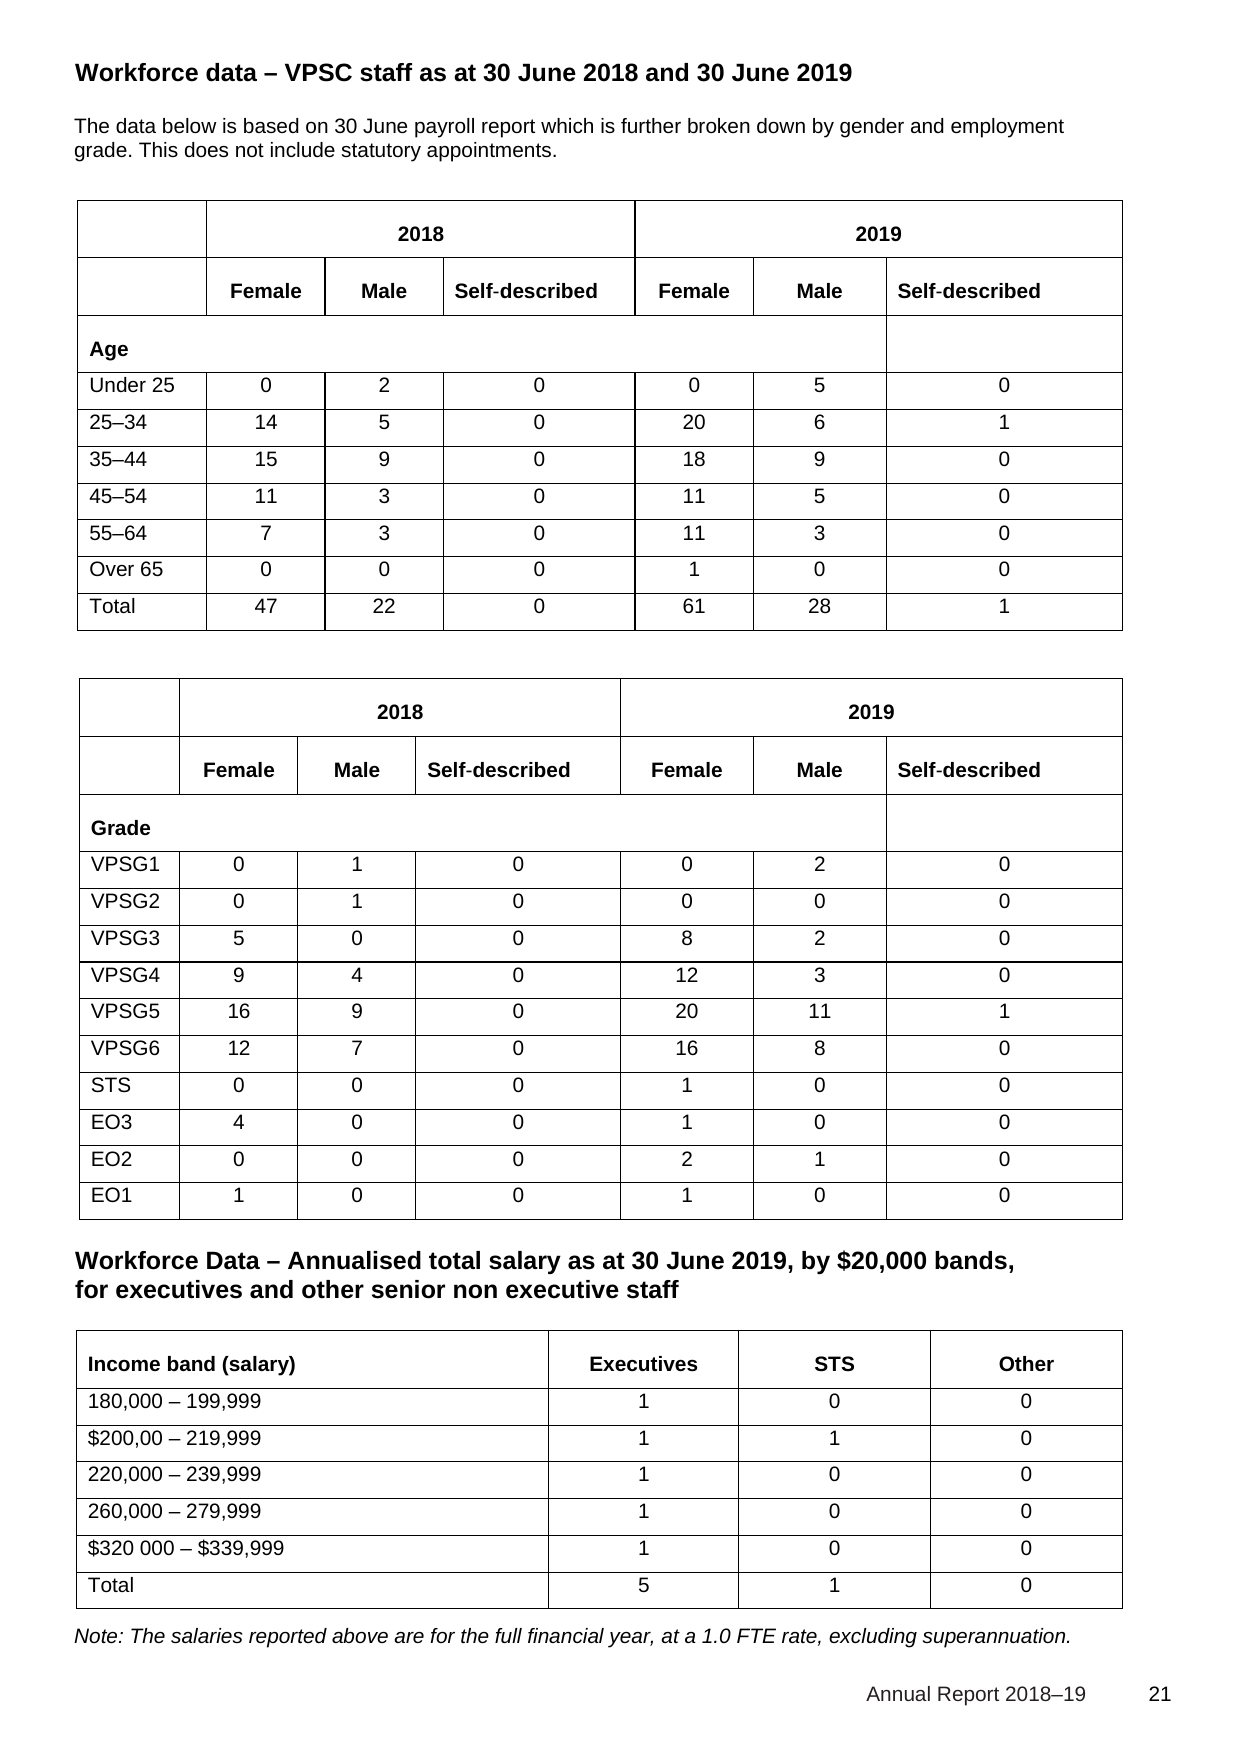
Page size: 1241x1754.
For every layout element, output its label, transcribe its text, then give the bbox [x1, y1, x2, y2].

table_cell 1 [739, 1573, 930, 1608]
table_cell Self-described [416, 737, 620, 793]
table_cell 0 [931, 1389, 1122, 1424]
table_cell Self-described [444, 258, 634, 315]
table_cell 4 [298, 963, 415, 998]
table_cell [80, 737, 179, 793]
table_cell Female [180, 737, 297, 793]
table_cell 16 [621, 1036, 753, 1072]
table_cell STS [80, 1073, 179, 1108]
table_cell 11 [636, 520, 753, 556]
table_cell Under 25 [78, 373, 206, 409]
table_cell 0 [298, 926, 415, 961]
table_cell 0 [739, 1536, 930, 1572]
table_cell 47 [207, 594, 324, 630]
table_cell 0 [754, 1073, 886, 1108]
table_cell 0 [887, 1146, 1122, 1182]
table_cell 0 [180, 1073, 297, 1108]
table_cell 2 [621, 1146, 753, 1182]
table_cell 0 [887, 889, 1122, 925]
table_cell 0 [887, 520, 1122, 556]
table_cell 0 [887, 1036, 1122, 1072]
table_cell 6 [754, 410, 886, 446]
table_cell 0 [416, 1110, 620, 1145]
table_cell 0 [754, 1183, 886, 1219]
table_cell 0 [636, 373, 753, 409]
table_cell 0 [326, 557, 443, 593]
table_cell 180,000 – 199,999 [77, 1389, 548, 1424]
table_cell 11 [207, 484, 324, 519]
table_cell 3 [326, 484, 443, 519]
table_cell 1 [636, 557, 753, 593]
table_cell 0 [207, 557, 324, 593]
table_cell 5 [549, 1573, 738, 1608]
table_cell 5 [754, 484, 886, 519]
table_cell 0 [754, 557, 886, 593]
table_cell 0 [739, 1462, 930, 1498]
table_cell Male [754, 258, 886, 315]
table_cell 0 [416, 852, 620, 888]
table_cell 0 [887, 1073, 1122, 1108]
table_cell 12 [621, 963, 753, 998]
table_cell 2 [326, 373, 443, 409]
table_cell 9 [180, 963, 297, 998]
table_cell 1 [621, 1073, 753, 1108]
table_header [78, 201, 206, 257]
table_cell 20 [636, 410, 753, 446]
table_cell 0 [298, 1073, 415, 1108]
table_cell Female [636, 258, 753, 315]
table_cell 0 [754, 889, 886, 925]
table_header 2019 [636, 201, 1122, 257]
table_cell 20 [621, 999, 753, 1035]
table_cell 0 [298, 1146, 415, 1182]
table_cell 0 [416, 889, 620, 925]
table_cell 0 [931, 1499, 1122, 1535]
table_cell 0 [621, 889, 753, 925]
table_cell VPSG3 [80, 926, 179, 961]
table_cell 0 [416, 1146, 620, 1182]
table_cell 11 [636, 484, 753, 519]
table_cell 1 [549, 1389, 738, 1424]
table_cell 3 [754, 520, 886, 556]
table_cell 2 [754, 852, 886, 888]
table_cell Female [207, 258, 324, 315]
table_header STS [739, 1331, 930, 1388]
table_header 2019 [621, 679, 1122, 736]
table_cell 1 [621, 1110, 753, 1145]
table_cell 15 [207, 447, 324, 483]
table_cell 0 [444, 373, 634, 409]
table_cell 0 [298, 1110, 415, 1145]
table_cell 0 [887, 373, 1122, 409]
table_cell 0 [887, 484, 1122, 519]
table_cell VPSG2 [80, 889, 179, 925]
table_cell EO1 [80, 1183, 179, 1219]
table_cell 0 [931, 1426, 1122, 1461]
table_header Other [931, 1331, 1122, 1388]
table_cell 55–64 [78, 520, 206, 556]
table_cell 14 [207, 410, 324, 446]
table_cell 5 [180, 926, 297, 961]
table_cell Age [78, 316, 886, 372]
table_header [80, 679, 179, 736]
table_cell 0 [887, 1110, 1122, 1145]
table_cell 28 [754, 594, 886, 630]
text Note: The salaries reported above are for the full financial year, at a 1.0 FTE rate, excluding superannuation. [74, 1621, 1240, 1648]
table_cell 7 [207, 520, 324, 556]
table_cell 0 [416, 963, 620, 998]
table_cell 0 [931, 1536, 1122, 1572]
table_cell 0 [416, 1073, 620, 1108]
table_cell 0 [444, 484, 634, 519]
table_cell 1 [180, 1183, 297, 1219]
table_cell 0 [416, 1183, 620, 1219]
table_cell 0 [298, 1183, 415, 1219]
table_cell 7 [298, 1036, 415, 1072]
table_cell 1 [298, 889, 415, 925]
table_cell 0 [887, 926, 1122, 961]
text The data below is based on 30 June payroll report which is further broken down by gender and employment grade. This does not include statutory appointments. [74, 113, 1122, 161]
table_cell 0 [887, 447, 1122, 483]
table_cell 260,000 – 279,999 [77, 1499, 548, 1535]
table_cell 16 [180, 999, 297, 1035]
table_cell 0 [416, 926, 620, 961]
table_cell VPSG5 [80, 999, 179, 1035]
table_cell 0 [887, 963, 1122, 998]
table_cell Over 65 [78, 557, 206, 593]
table_cell 1 [549, 1499, 738, 1535]
table_cell 1 [549, 1426, 738, 1461]
table_cell 3 [326, 520, 443, 556]
table_cell 0 [739, 1389, 930, 1424]
table_cell 8 [754, 1036, 886, 1072]
table_cell 18 [636, 447, 753, 483]
table_cell 0 [444, 410, 634, 446]
table_cell [887, 316, 1122, 372]
table_header 2018 [207, 201, 634, 257]
table_cell 0 [754, 1110, 886, 1145]
table_cell VPSG1 [80, 852, 179, 888]
table_cell 0 [207, 373, 324, 409]
table_cell 1 [887, 999, 1122, 1035]
table_cell 1 [887, 594, 1122, 630]
table_cell 220,000 – 239,999 [77, 1462, 548, 1498]
subtitle Workforce data – VPSC staff as at 30 June 2018 and 30 June 2019 [75, 58, 1240, 87]
table_cell 0 [887, 557, 1122, 593]
table_cell 12 [180, 1036, 297, 1072]
table_cell 1 [887, 410, 1122, 446]
table_cell 0 [444, 447, 634, 483]
table_cell 0 [416, 999, 620, 1035]
table_cell Self-described [887, 737, 1122, 793]
table_cell 0 [444, 520, 634, 556]
table_cell Female [621, 737, 753, 793]
table_cell Total [78, 594, 206, 630]
table_header 2018 [180, 679, 620, 736]
table_cell VPSG6 [80, 1036, 179, 1072]
table_cell 0 [931, 1573, 1122, 1608]
table_cell EO2 [80, 1146, 179, 1182]
table_cell 35–44 [78, 447, 206, 483]
table_header Executives [549, 1331, 738, 1388]
table_cell 0 [416, 1036, 620, 1072]
table_cell 61 [636, 594, 753, 630]
table_cell 0 [887, 852, 1122, 888]
table_cell 3 [754, 963, 886, 998]
table_cell 5 [754, 373, 886, 409]
table_cell 1 [549, 1536, 738, 1572]
table_cell 1 [621, 1183, 753, 1219]
table_cell 8 [621, 926, 753, 961]
table_cell 0 [444, 594, 634, 630]
table_cell $320 000 – $339,999 [77, 1536, 548, 1572]
table_cell 0 [180, 889, 297, 925]
table_header Income band (salary) [77, 1331, 548, 1388]
table_cell 1 [754, 1146, 886, 1182]
table_cell EO3 [80, 1110, 179, 1145]
table_cell 5 [326, 410, 443, 446]
table_cell 0 [931, 1462, 1122, 1498]
table_cell 0 [621, 852, 753, 888]
table_cell 9 [298, 999, 415, 1035]
table_cell 1 [549, 1462, 738, 1498]
table_cell Self-described [887, 258, 1122, 315]
table_cell 2 [754, 926, 886, 961]
subtitle Workforce Data – Annualised total salary as at 30 June 2019, by $20,000 bands, for executives and other senior non executive staff [75, 1246, 1240, 1304]
table_cell [887, 795, 1122, 851]
table_cell 0 [887, 1183, 1122, 1219]
table_cell 1 [739, 1426, 930, 1461]
table_cell 0 [739, 1499, 930, 1535]
table_cell 25–34 [78, 410, 206, 446]
table_cell 9 [326, 447, 443, 483]
table_cell VPSG4 [80, 963, 179, 998]
table_cell 22 [326, 594, 443, 630]
table_cell 0 [444, 557, 634, 593]
table_cell 0 [180, 852, 297, 888]
table_cell Grade [80, 795, 886, 851]
table_cell 0 [180, 1146, 297, 1182]
table_cell 45–54 [78, 484, 206, 519]
table_cell 1 [298, 852, 415, 888]
table_cell $200,00 – 219,999 [77, 1426, 548, 1461]
table_cell [78, 258, 206, 315]
table_cell 11 [754, 999, 886, 1035]
table_cell Male [298, 737, 415, 793]
table_cell Male [326, 258, 443, 315]
table_cell 4 [180, 1110, 297, 1145]
table_cell Male [754, 737, 886, 793]
table_cell Total [77, 1573, 548, 1608]
table_cell 9 [754, 447, 886, 483]
